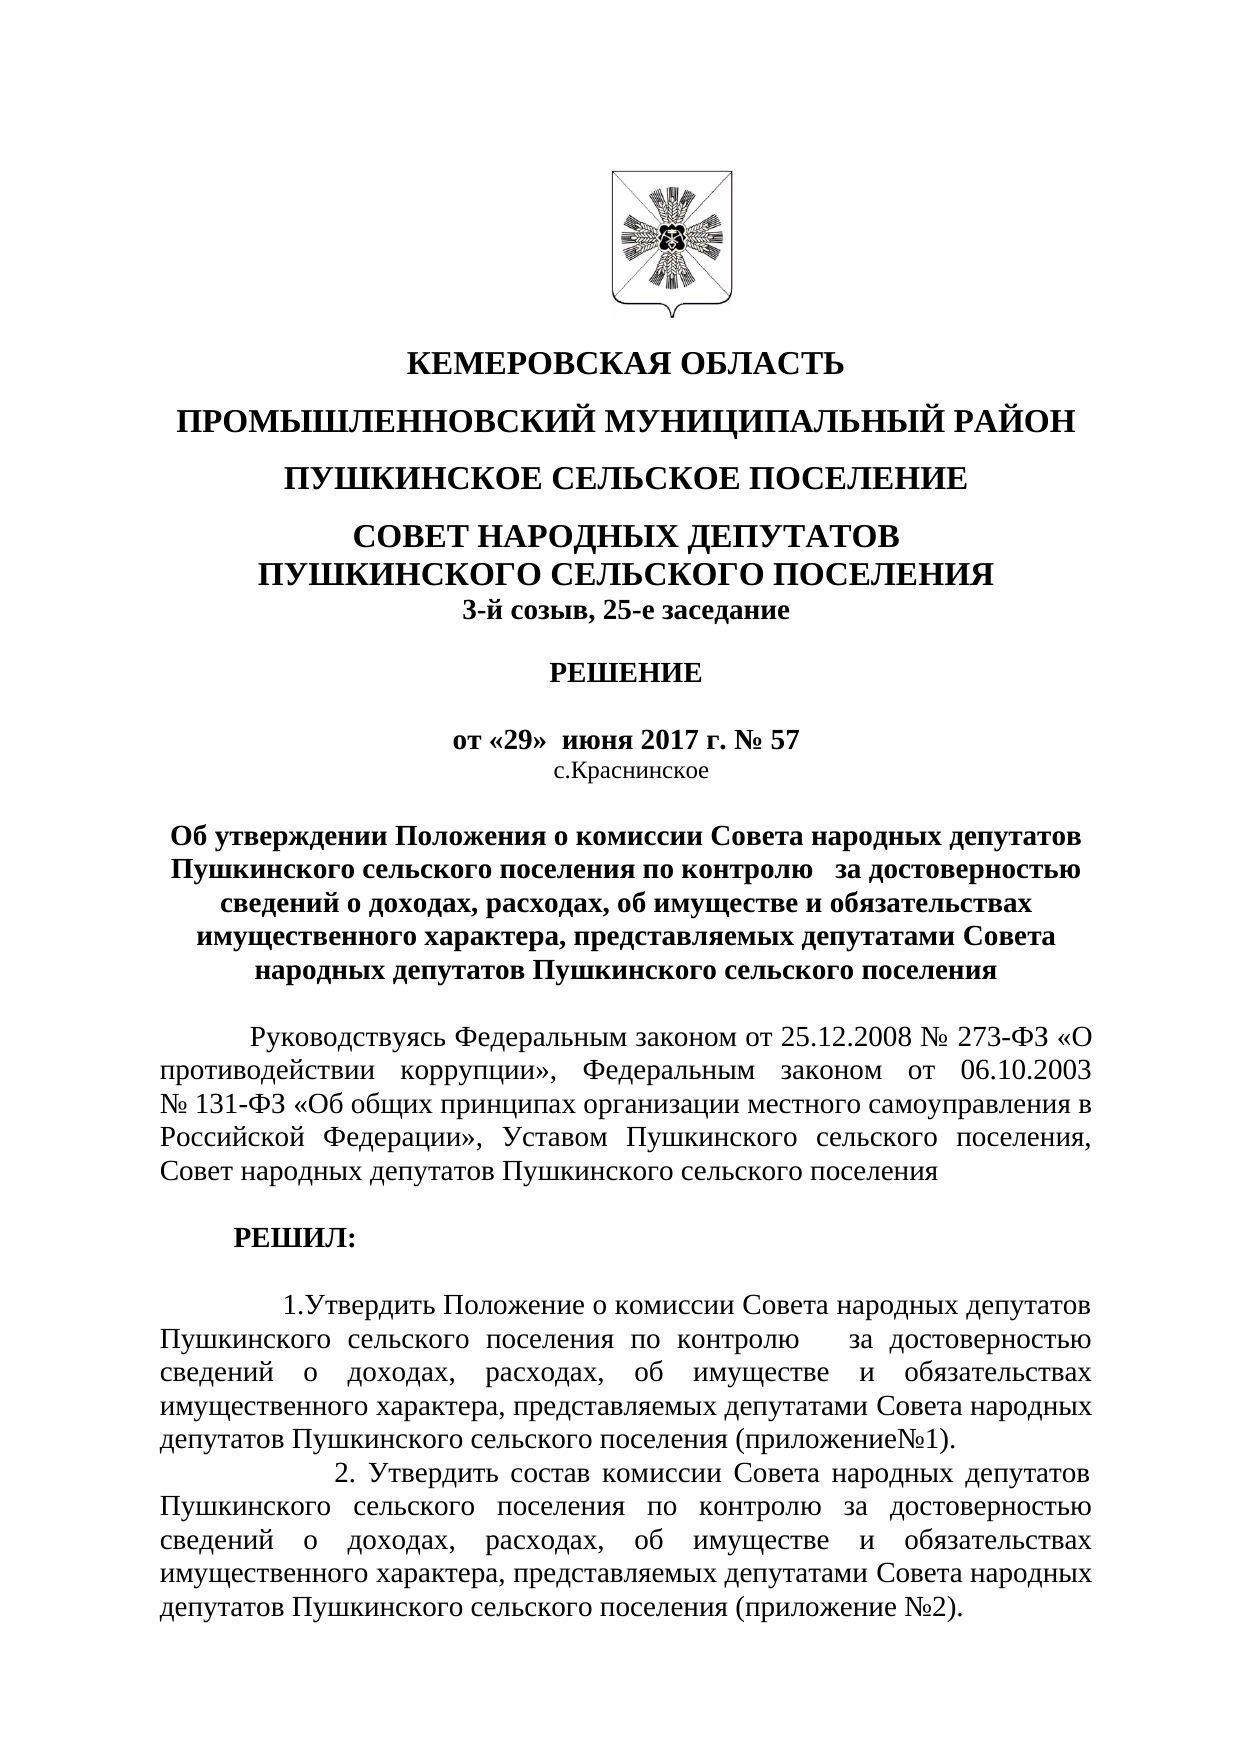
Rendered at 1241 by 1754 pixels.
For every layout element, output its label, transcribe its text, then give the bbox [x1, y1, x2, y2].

text Об утверждении Положения о комиссии Совета народных депутатов Пушкинского сельского поселения по контролю за достоверностью сведений о доходах, расходах, об имуществе и обязательствах имущественного характера, представляемых депутатами Совета народных депутатов Пушкинского сельского поселения [159, 818, 1092, 985]
text с.Краснинское [159, 755, 1092, 784]
text КЕМЕРОВСКАЯ ОБЛАСТЬ [159, 343, 1092, 382]
text РЕШИЛ: [159, 1220, 1092, 1254]
text Руководствуясь Федеральным законом от 25.12.2008 № 273-ФЗ «О противодействии коррупции», Федеральным законом от 06.10.2003 № 131-ФЗ «Об общих принципах организации местного самоуправления в Российской Федерации», Уставом Пушкинского сельского поселения, Совет народных депутатов Пушкинского сельского поселения [159, 1019, 1092, 1187]
text ПРОМЫШЛЕННОВСКИЙ МУНИЦИПАЛЬНЫЙ РАЙОН [159, 401, 1092, 439]
text 3-й созыв, 25-е заседание [159, 592, 1092, 626]
text РЕШЕНИЕ [159, 655, 1092, 688]
picture [610, 169, 734, 320]
title от «29» июня 2017 г. № 57 [159, 722, 1092, 755]
text 2. Утвердить состав комиссии Совета народных депутатов Пушкинского сельского поселения по контролю за достоверностью сведений о доходах, расходах, об имуществе и обязательствах имущественного характера, представляемых депутатами Совета народных депутатов Пушкинского сельского поселения (приложение №2). [159, 1455, 1092, 1623]
text ПУШКИНСКОГО СЕЛЬСКОГО ПОСЕЛЕНИЯ [159, 554, 1092, 592]
text ПУШКИНСКОЕ СЕЛЬСКОЕ ПОСЕЛЕНИЕ [159, 458, 1092, 497]
text СОВЕТ НАРОДНЫХ ДЕПУТАТОВ [159, 516, 1092, 554]
text 1.Утвердить Положение о комиссии Совета народных депутатов Пушкинского сельского поселения по контролю за достоверностью сведений о доходах, расходах, об имуществе и обязательствах имущественного характера, представляемых депутатами Совета народных депутатов Пушкинского сельского поселения (приложение№1). [159, 1287, 1092, 1455]
